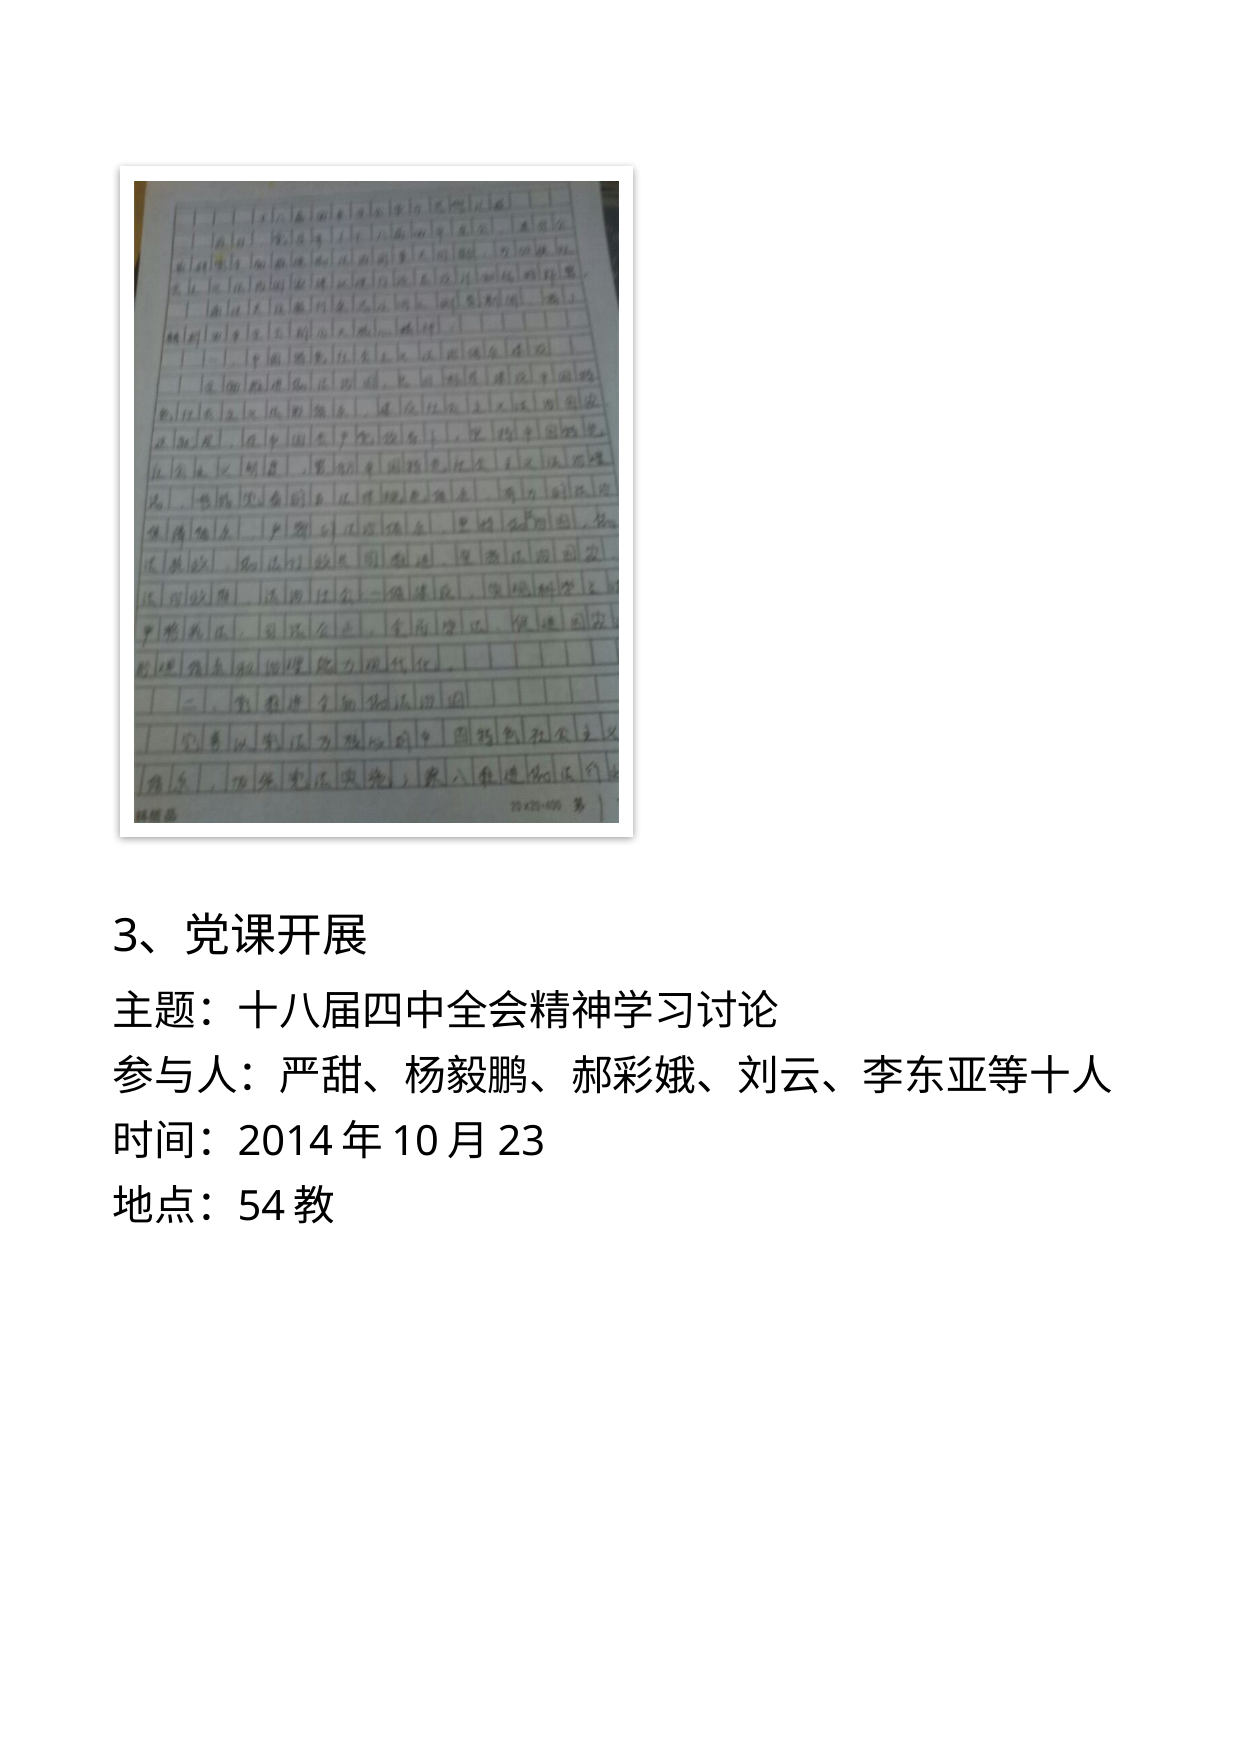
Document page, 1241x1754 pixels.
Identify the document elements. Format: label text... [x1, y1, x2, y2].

text 3、党课开展工 [112, 877, 1128, 974]
text 主题：十八届四中全会精神学习讨论 [112, 974, 1128, 1039]
picture [134, 181, 619, 823]
text 时间：2014年10月23 [112, 1104, 1128, 1169]
text 地点：54教 [112, 1169, 1128, 1234]
text 参与人：严甜、杨毅鹏、郝彩娥、刘云、李东亚等十人 [112, 1039, 1128, 1104]
